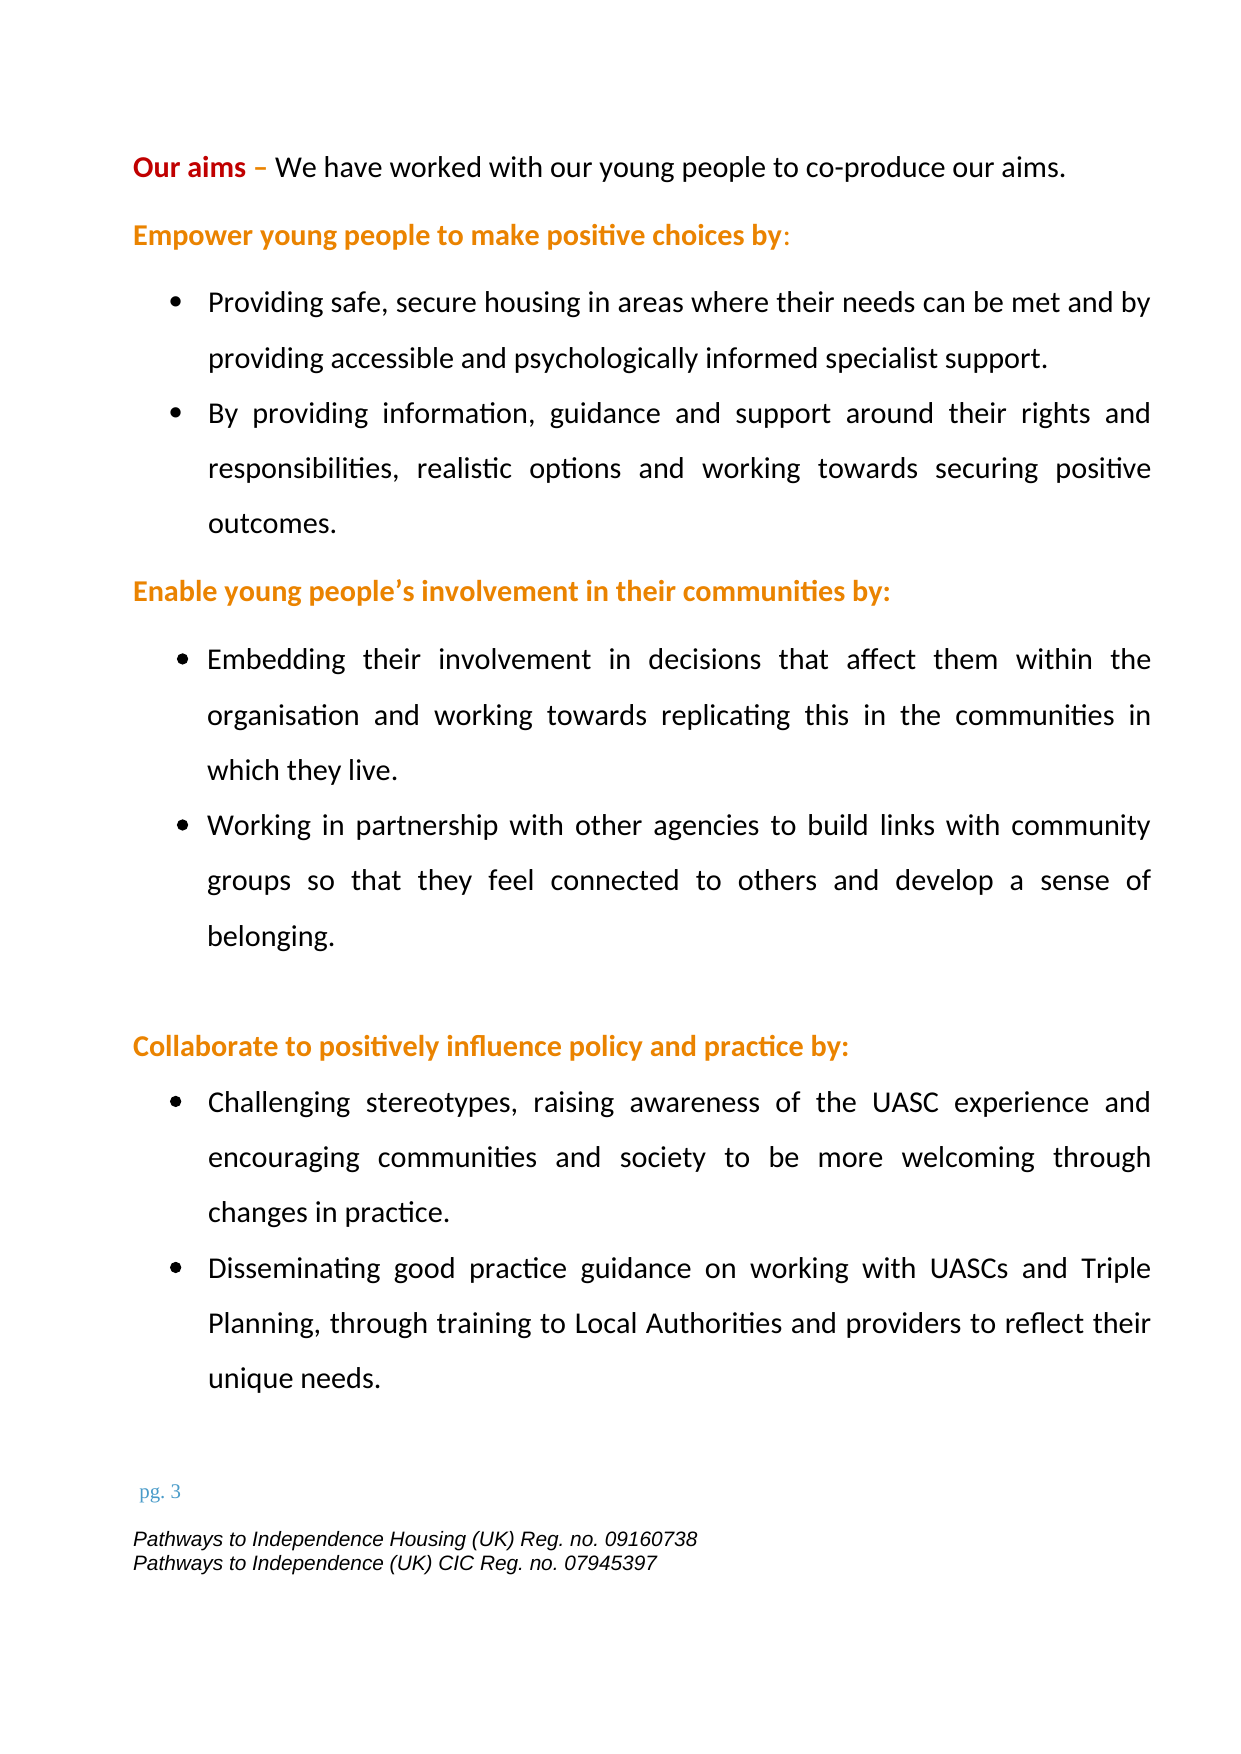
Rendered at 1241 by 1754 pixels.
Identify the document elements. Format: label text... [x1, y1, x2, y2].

list By providing information, guidance and support around their rights and responsibilities, realistic options and working towards securing positive outcomes. [170, 394, 1152, 541]
list Disseminating good practice guidance on working with UASCs and Triple Planning, through training to Local Authorities and providers to reflect their unique needs. [170, 1249, 1152, 1396]
text Empower young people to make positive choices by: [133, 216, 1152, 252]
subtitle Our aims – We have worked with our young people to co-produce our aims. [133, 148, 1152, 184]
text Enable young people’s involvement in their communities by: [133, 572, 1152, 609]
list Embedding their involvement in decisions that affect them within the organisation and working towards replicating this in the communities in which they live. [177, 640, 1152, 788]
list Working in partnership with other agencies to build links with community groups so that they feel connected to others and develop a sense of belonging. [177, 806, 1152, 954]
list Challenging stereotypes, raising awareness of the UASC experience and encouraging communities and society to be more welcoming through changes in practice. [170, 1083, 1152, 1230]
list Collaborate to positively influence policy and practice by: [133, 1027, 1152, 1064]
list Providing safe, secure housing in areas where their needs can be met and by providing accessible and psychologically informed specialist support. [170, 283, 1152, 376]
